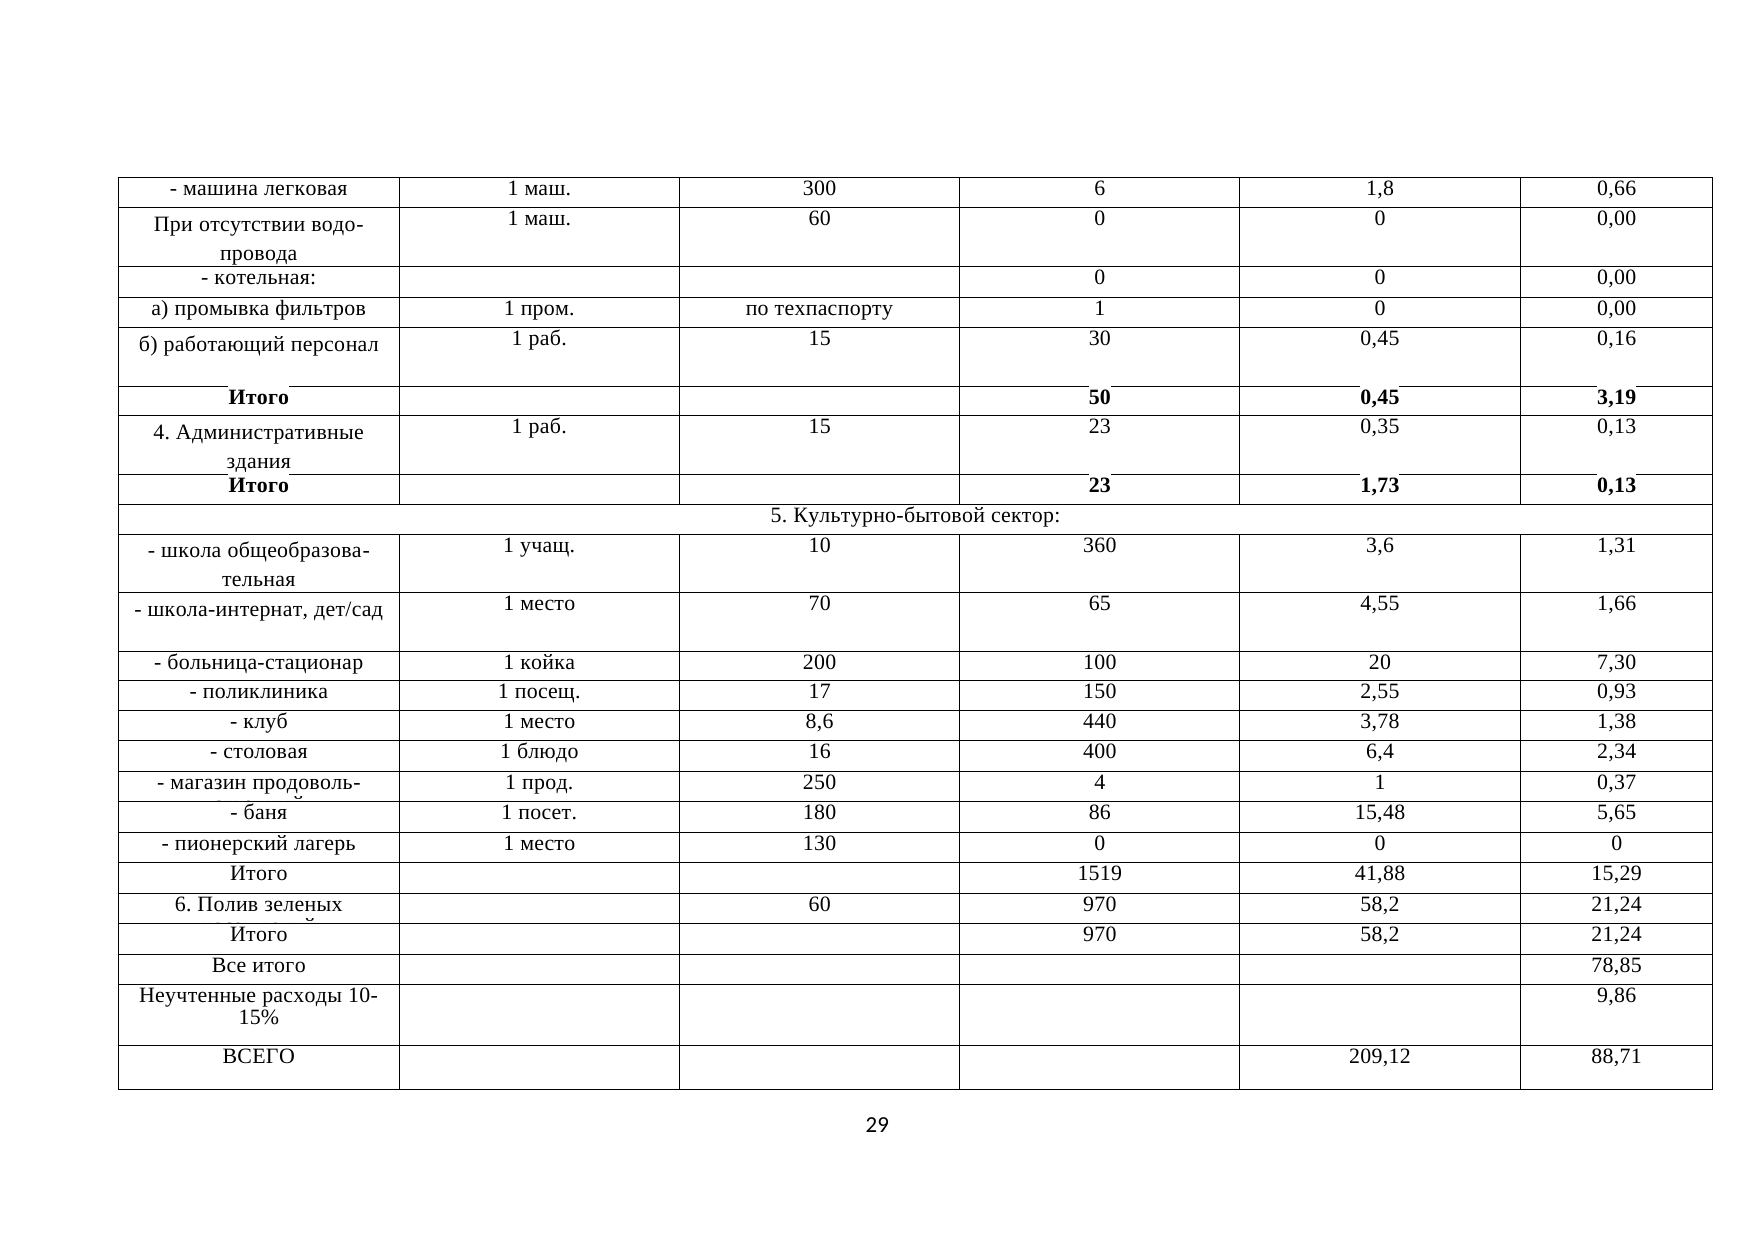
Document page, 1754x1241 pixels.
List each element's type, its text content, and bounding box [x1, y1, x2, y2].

table_cell - клуб [119, 711, 399, 740]
table_cell [400, 267, 679, 297]
table_cell [400, 863, 679, 893]
table_cell 1519 [960, 863, 1239, 893]
table_cell 0 [1240, 267, 1520, 297]
table_cell 970 [960, 894, 1239, 923]
table_cell 5. Культурно-бытовой сектор: [119, 505, 1712, 534]
table_cell 1 место [400, 711, 679, 740]
table_cell 0,13 [1521, 416, 1712, 474]
table_cell б) работающий персонал [119, 328, 399, 386]
table_cell 30 [960, 328, 1239, 386]
table_cell 4 [960, 772, 1239, 801]
table_cell 15 [680, 328, 959, 386]
table_cell 0,37 [1521, 772, 1712, 801]
table_cell 70 [680, 593, 959, 651]
table_cell 60 [680, 894, 959, 923]
table_cell 1 учащ. [400, 535, 679, 592]
table_cell - машина легковая [119, 178, 399, 207]
table_cell 0,00 [1521, 208, 1712, 266]
table_cell - столовая [119, 741, 399, 771]
table_cell 1 маш. [400, 178, 679, 207]
table_cell 8,6 [680, 711, 959, 740]
table_cell 100 [960, 652, 1239, 680]
table_cell [680, 955, 959, 984]
table_cell [400, 1046, 679, 1089]
table_cell - школа общеобразовательная [119, 535, 399, 592]
table_cell 0 [1240, 833, 1520, 862]
table_cell 4,55 [1240, 593, 1520, 651]
table_cell - магазин продовольственный [119, 772, 399, 801]
table_cell 150 [960, 681, 1239, 710]
table_cell 1 [1240, 772, 1520, 801]
table_cell 209,12 [1240, 1046, 1520, 1089]
table_cell 0,93 [1521, 681, 1712, 710]
table_cell 400 [960, 741, 1239, 771]
table_cell ВСЕГО [119, 1046, 399, 1089]
table_cell 1 место [400, 833, 679, 862]
table_cell 1 койка [400, 652, 679, 680]
table_cell 1,31 [1521, 535, 1712, 592]
table_cell Неучтенные расходы 10-15% [119, 985, 399, 1045]
table_cell 1 прод. [400, 772, 679, 801]
table_cell - котельная: [119, 267, 399, 297]
table_cell а) промывка фильтров [119, 298, 399, 327]
table_cell 1,66 [1521, 593, 1712, 651]
table_cell 16 [680, 741, 959, 771]
table_cell 78,85 [1521, 955, 1712, 984]
table_cell - пионерский лагерь [119, 833, 399, 862]
table_cell [960, 1046, 1239, 1089]
table_cell Итого [119, 475, 399, 504]
table_cell 15,48 [1240, 802, 1520, 832]
table_cell 1 маш. [400, 208, 679, 266]
table_cell 0,00 [1521, 267, 1712, 297]
table_cell [400, 955, 679, 984]
table_cell 130 [680, 833, 959, 862]
table_cell При отсутствии водопровода [119, 208, 399, 266]
table_cell - школа-интернат, дет/сад [119, 593, 399, 651]
table_cell 21,24 [1521, 924, 1712, 954]
table_cell [960, 985, 1239, 1045]
table_cell 86 [960, 802, 1239, 832]
table_cell 3,19 [1521, 387, 1712, 415]
table_cell Итого [119, 924, 399, 954]
table_cell [960, 955, 1239, 984]
table_cell [680, 863, 959, 893]
table_cell 2,55 [1240, 681, 1520, 710]
table_cell по техпаспорту [680, 298, 959, 327]
table_cell 1 посещ. [400, 681, 679, 710]
table_cell 6. Полив зеленых насаждений [119, 894, 399, 923]
table_cell [400, 387, 679, 415]
table_cell 0,45 [1240, 328, 1520, 386]
table_cell 65 [960, 593, 1239, 651]
table_cell 250 [680, 772, 959, 801]
table_cell 1 посет. [400, 802, 679, 832]
table_cell 4. Административные здания [119, 416, 399, 474]
table_cell 200 [680, 652, 959, 680]
table_cell 50 [960, 387, 1239, 415]
table_cell 0,35 [1240, 416, 1520, 474]
table_cell - баня [119, 802, 399, 832]
table_cell 3,6 [1240, 535, 1520, 592]
table_cell 1,73 [1240, 475, 1520, 504]
table_cell 6 [960, 178, 1239, 207]
table_cell 1 место [400, 593, 679, 651]
table_cell [400, 894, 679, 923]
table_cell 1 раб. [400, 328, 679, 386]
table_cell 0,13 [1521, 475, 1712, 504]
table_cell 2,34 [1521, 741, 1712, 771]
table_cell - больница-стационар [119, 652, 399, 680]
table_cell Все итого [119, 955, 399, 984]
table_cell 41,88 [1240, 863, 1520, 893]
table_cell 1 пром. [400, 298, 679, 327]
table_cell 0 [960, 833, 1239, 862]
table_cell 7,30 [1521, 652, 1712, 680]
table_cell 58,2 [1240, 894, 1520, 923]
table_cell 0,00 [1521, 298, 1712, 327]
table_cell 0,16 [1521, 328, 1712, 386]
table_cell 0,66 [1521, 178, 1712, 207]
table_cell 5,65 [1521, 802, 1712, 832]
table_cell 0 [1240, 208, 1520, 266]
table_cell 20 [1240, 652, 1520, 680]
table_cell [400, 985, 679, 1045]
table_cell 440 [960, 711, 1239, 740]
table_cell 1,8 [1240, 178, 1520, 207]
table_cell 58,2 [1240, 924, 1520, 954]
table_cell 15,29 [1521, 863, 1712, 893]
table_cell - поликлиника [119, 681, 399, 710]
table_cell 10 [680, 535, 959, 592]
table_cell [680, 475, 959, 504]
table_cell 0,45 [1240, 387, 1520, 415]
table_cell [680, 985, 959, 1045]
table_cell 3,78 [1240, 711, 1520, 740]
table_cell 23 [960, 416, 1239, 474]
table_cell Итого [119, 863, 399, 893]
table_cell [1240, 985, 1520, 1045]
table_cell 21,24 [1521, 894, 1712, 923]
table_cell [680, 267, 959, 297]
table_cell 300 [680, 178, 959, 207]
table_cell 0 [960, 267, 1239, 297]
table_cell [680, 1046, 959, 1089]
table_cell [1240, 955, 1520, 984]
table_cell 970 [960, 924, 1239, 954]
table_cell [400, 924, 679, 954]
table_cell 60 [680, 208, 959, 266]
table_cell 17 [680, 681, 959, 710]
table_cell 15 [680, 416, 959, 474]
table_cell [680, 387, 959, 415]
table_cell 6,4 [1240, 741, 1520, 771]
table_cell 0 [960, 208, 1239, 266]
table_cell 180 [680, 802, 959, 832]
table_cell [400, 475, 679, 504]
table_cell 1,38 [1521, 711, 1712, 740]
table_cell 0 [1240, 298, 1520, 327]
table_cell [680, 924, 959, 954]
table_cell 360 [960, 535, 1239, 592]
table_cell 1 [960, 298, 1239, 327]
table_cell 0 [1521, 833, 1712, 862]
table_cell 23 [960, 475, 1239, 504]
table_cell 9,86 [1521, 985, 1712, 1045]
table_cell Итого [119, 387, 399, 415]
table_cell 88,71 [1521, 1046, 1712, 1089]
table_cell 1 блюдо [400, 741, 679, 771]
table_cell 1 раб. [400, 416, 679, 474]
